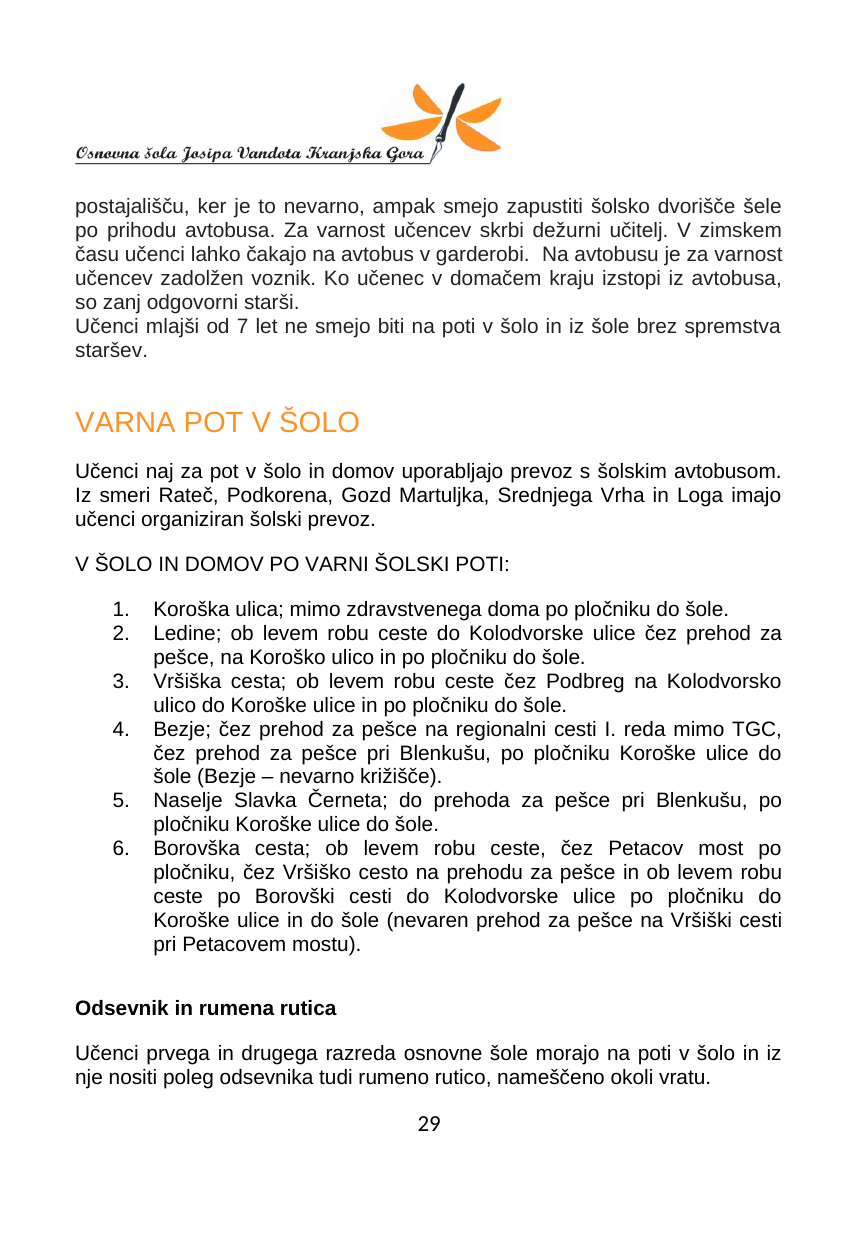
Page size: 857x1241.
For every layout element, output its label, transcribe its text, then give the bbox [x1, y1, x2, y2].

list Ledine; ob levem robu ceste do Kolodvorske ulice čez prehod za pešce, na Koroško ulico in po pločniku do šole. [112, 621, 783, 668]
text Učenci prvega in drugega razreda osnovne šole morajo na poti v šolo in iz nje nositi poleg odsevnika tudi rumeno rutico, nameščeno okoli vratu. [75, 1041, 783, 1089]
list Koroška ulica; mimo zdravstvenega doma po pločniku do šole. [112, 597, 783, 621]
text VARNA POT V ŠOLO [75, 405, 783, 438]
list Naselje Slavka Černeta; do prehoda za pešce pri Blenkušu, po pločniku Koroške ulice do šole. [112, 788, 783, 836]
list Vršiška cesta; ob levem robu ceste čez Podbreg na Kolodvorsko ulico do Koroške ulice in po pločniku do šole. [112, 668, 783, 716]
picture [75, 75, 519, 166]
text V ŠOLO IN DOMOV PO VARNI ŠOLSKI POTI: [75, 552, 783, 576]
text Učenci mlajši od 7 let ne smejo biti na poti v šolo in iz šole brez spremstva staršev. [75, 314, 783, 362]
text Učenci naj za pot v šolo in domov uporabljajo prevoz s šolskim avtobusom. Iz smeri Rateč, Podkorena, Gozd Martuljka, Srednjega Vrha in Loga imajo učenci organiziran šolski prevoz. [75, 459, 783, 531]
text Odsevnik in rumena rutica [75, 996, 783, 1020]
list Bezje; čez prehod za pešce na regionalni cesti I. reda mimo TGC, čez prehod za pešce pri Blenkušu, po pločniku Koroške ulice do šole (Bezje – nevarno križišče). [112, 716, 783, 788]
list Borovška cesta; ob levem robu ceste, čez Petacov most po pločniku, čez Vršiško cesto na prehodu za pešce in ob levem robu ceste po Borovški cesti do Kolodvorske ulice po pločniku do Koroške ulice in do šole (nevaren prehod za pešce na Vršiški cesti pri Petacovem mostu). [112, 836, 783, 956]
